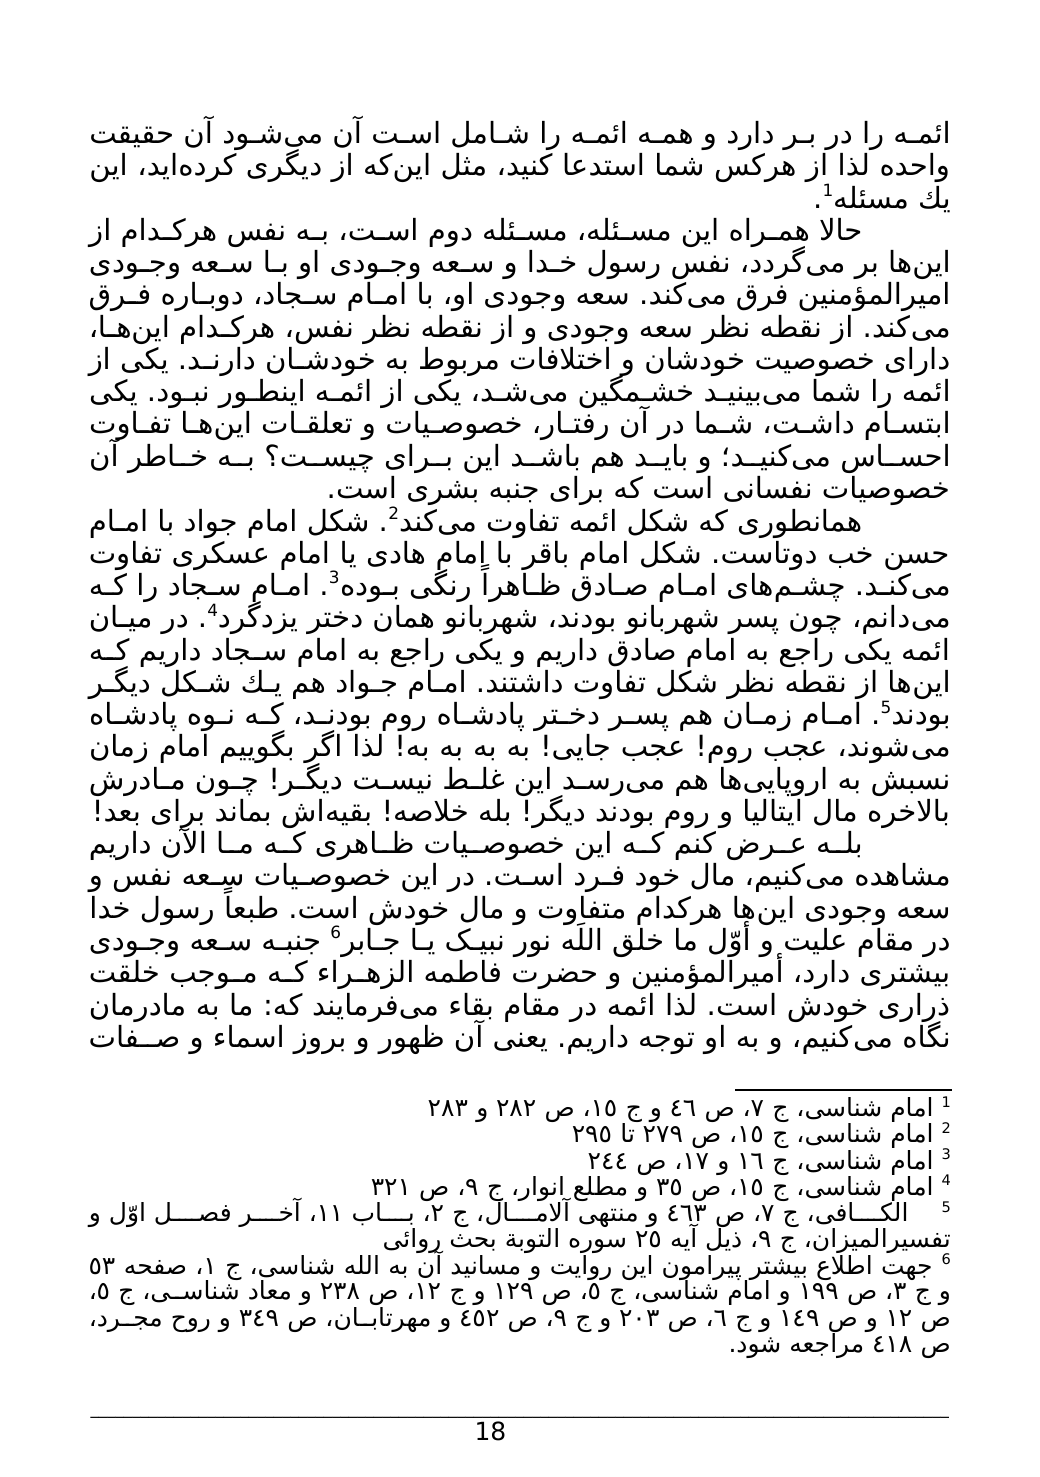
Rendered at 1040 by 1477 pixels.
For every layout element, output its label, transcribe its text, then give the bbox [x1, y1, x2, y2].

text حالا همراه این مسئله، مسئله دوم است، به نفس هركدام از این‌ها بر می‌گردد، نفس رسول خدا و سعه وجودی او با سعه وجودی امیرالمؤمنین فرق می‌كند. سعه وجودی او، با امام سجاد، دوباره فرق می‌كند. از نقطه نظر سعه وجودی و از نقطه نظر نفس، هركدام این‌ها، دارای خصوصیت خودشان و اختلافات مربوط به خودشان دارند. یكی از ائمه را شما می‌بینید خشمگین می‌شد، یكی از ائمه اینطور نبود. یكی ابتسام داشت، شما در آن رفتار، خصوصیات و تعلقات این‌ها تفاوت احساس می‌كنید؛ و باید هم باشد این برای چیست؟ به خاطر آن خصوصیات نفسانی است كه برای جنبه بشری است. [89, 215, 951, 505]
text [89, 828, 951, 1054]
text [89, 118, 951, 215]
text همانطوری كه شكل ائمه تفاوت می‌كند. شكل امام جواد با امام حسن خب دوتاست. شكل امام باقر با امام هادی یا امام عسكری تفاوت می‌كند. چشم‌های امام صادق ظاهراً رنگی بوده. امام سجاد را كه می‌دانم، چون پسر شهربانو بودند، شهربانو همان دختر یزدگرد. در میان ائمه یكی راجع به امام صادق داریم و یكی راجع به امام سجاد داریم كه این‌ها از نقطه نظر شكل تفاوت داشتند. امام جواد هم یك شكل دیگر بودند. امام زمان هم پسر دختر پادشاه روم بودند، كه نوه پادشاه می‌شوند، عجب روم! عجب جایی! به به به به! لذا اگر بگوییم امام زمان نسبش به اروپایی‌ها هم می‌رسد این غلط نیست دیگر! چون مادرش بالاخره مال ایتالیا و روم بودند دیگر! بله خلاصه! بقیه‌اش بماند برای بعد! [89, 505, 951, 828]
